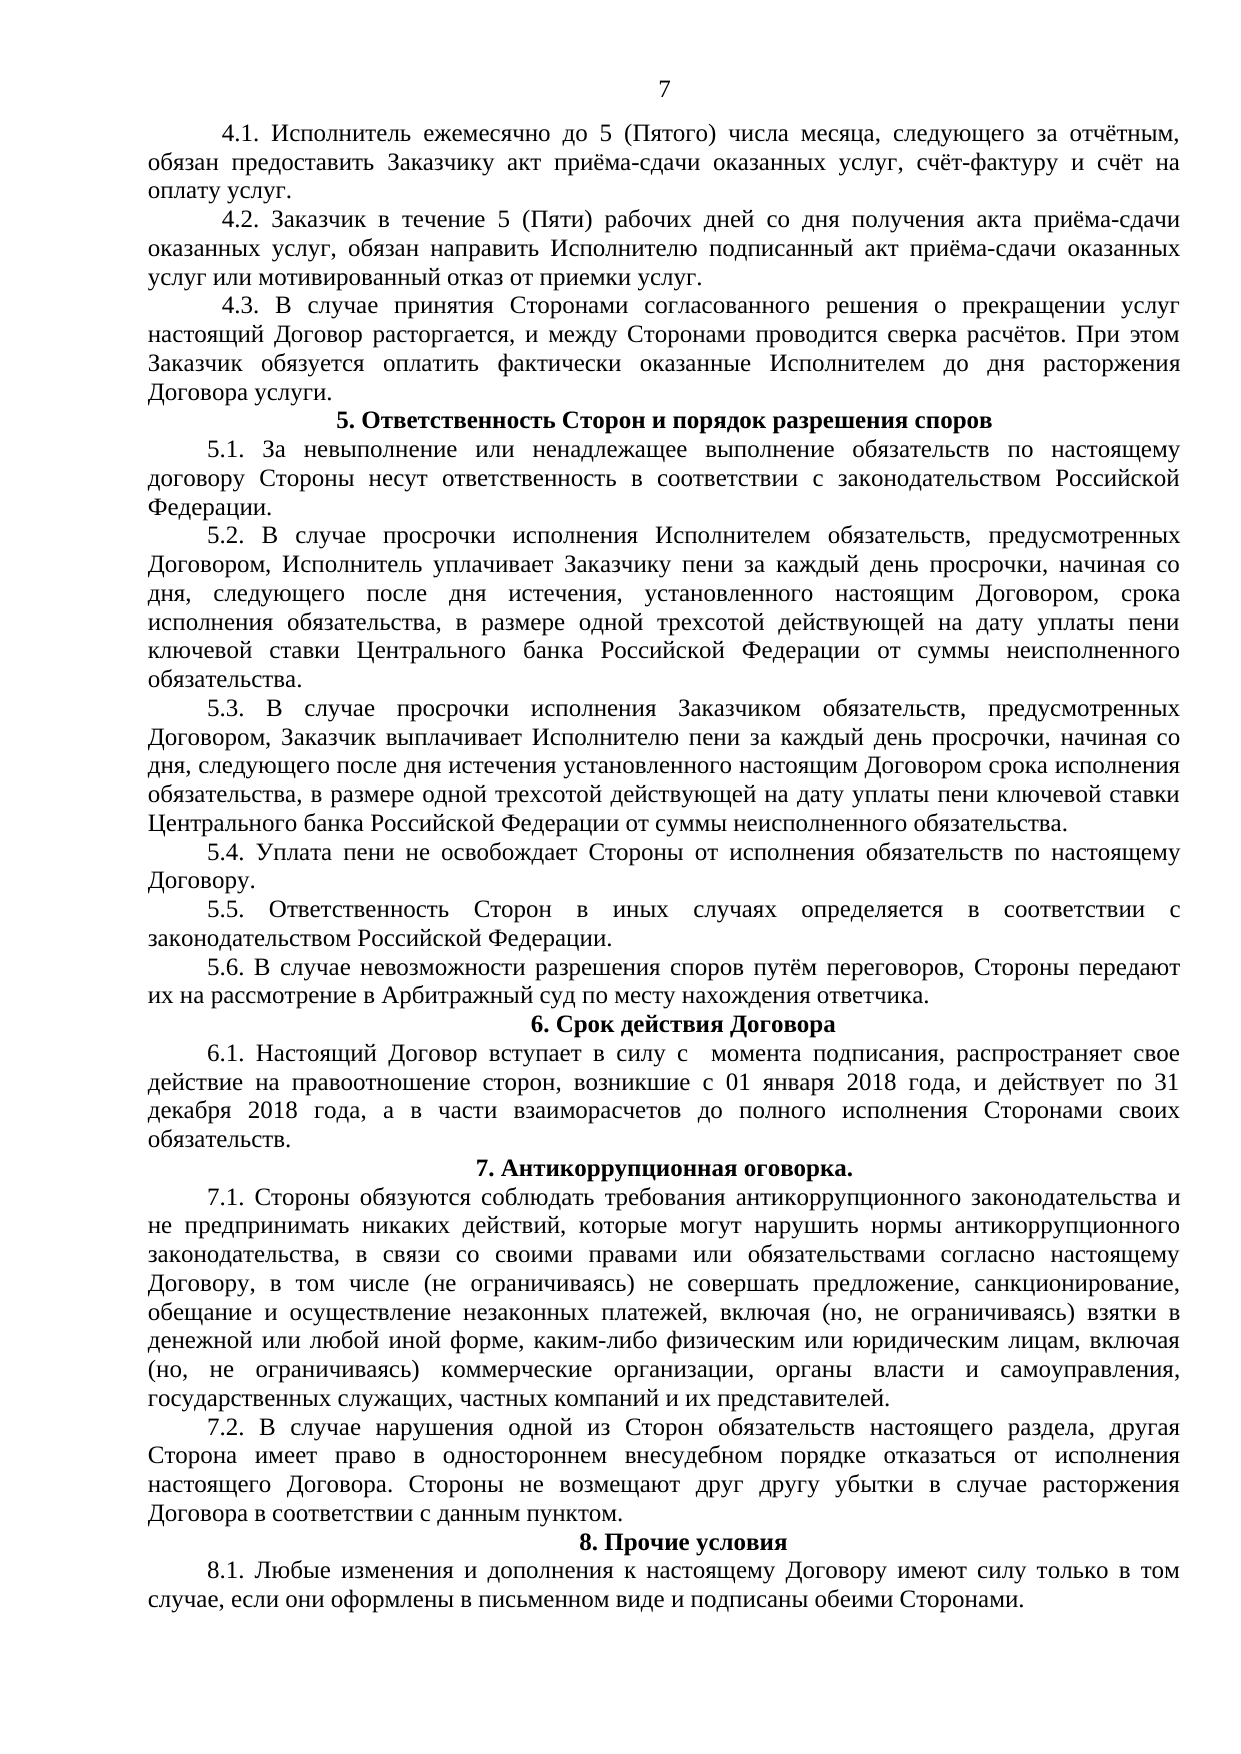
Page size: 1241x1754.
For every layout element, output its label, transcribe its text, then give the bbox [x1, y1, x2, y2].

text 8.1. Любые изменения и дополнения к настоящему Договору имеют силу только в том случае, если они оформлены в письменном виде и подписаны обеими Сторонами. [148, 1556, 1181, 1613]
text 5.4. Уплата пени не освобождает Стороны от исполнения обязательств по настоящему Договору. [148, 837, 1181, 894]
text 5.2. В случае просрочки исполнения Исполнителем обязательств, предусмотренных Договором, Исполнитель уплачивает Заказчику пени за каждый день просрочки, начиная со дня, следующего после дня истечения, установленного настоящим Договором, срока исполнения обязательства, в размере одной трехсотой действующей на дату уплаты пени ключевой ставки Центрального банка Российской Федерации от суммы неисполненного обязательства. [148, 521, 1181, 693]
text 6.1. Настоящий Договор вступает в силу с момента подписания, распространяет свое действие на правоотношение сторон, возникшие с 01 января 2018 года, и действует по 31 декабря 2018 года, а в части взаиморасчетов до полного исполнения Сторонами своих обязательств. [148, 1038, 1181, 1153]
text 5.3. В случае просрочки исполнения Заказчиком обязательств, предусмотренных Договором, Заказчик выплачивает Исполнителю пени за каждый день просрочки, начиная со дня, следующего после дня истечения установленного настоящим Договором срока исполнения обязательства, в размере одной трехсотой действующей на дату уплаты пени ключевой ставки Центрального банка Российской Федерации от суммы неисполненного обязательства. [148, 693, 1181, 837]
text 4.1. Исполнитель ежемесячно до 5 (Пятого) числа месяца, следующего за отчётным, обязан предоставить Заказчику акт приёма-сдачи оказанных услуг, счёт-фактуру и счёт на оплату услуг. [148, 118, 1181, 204]
text 5.1. За невыполнение или ненадлежащее выполнение обязательств по настоящему договору Стороны несут ответственность в соответствии с законодательством Российской Федерации. [148, 434, 1181, 521]
text 4.3. В случае принятия Сторонами согласованного решения о прекращении услуг настоящий Договор расторгается, и между Сторонами проводится сверка расчётов. При этом Заказчик обязуется оплатить фактически оказанные Исполнителем до дня расторжения Договора услуги. [148, 291, 1181, 406]
text 5.6. В случае невозможности разрешения споров путём переговоров, Стороны передают их на рассмотрение в Арбитражный суд по месту нахождения ответчика. [148, 952, 1181, 1009]
text 5.5. Ответственность Сторон в иных случаях определяется в соответствии с законодательством Российской Федерации. [148, 894, 1181, 952]
text 5. Ответственность Сторон и порядок разрешения споров [148, 406, 1181, 434]
text 7. Антикоррупционная оговорка. [148, 1153, 1181, 1182]
text 8. Прочие условия [185, 1527, 1181, 1556]
text 7.1. Стороны обязуются соблюдать требования антикоррупционного законодательства и не предпринимать никаких действий, которые могут нарушить нормы антикоррупционного законодательства, в связи со своими правами или обязательствами согласно настоящему Договору, в том числе (не ограничиваясь) не совершать предложение, санкционирование, обещание и осуществление незаконных платежей, включая (но, не ограничиваясь) взятки в денежной или любой иной форме, каким-либо физическим или юридическим лицам, включая (но, не ограничиваясь) коммерческие организации, органы власти и самоуправления, государственных служащих, частных компаний и их представителей. [148, 1182, 1181, 1412]
text 4.2. Заказчик в течение 5 (Пяти) рабочих дней со дня получения акта приёма-сдачи оказанных услуг, обязан направить Исполнителю подписанный акт приёма-сдачи оказанных услуг или мотивированный отказ от приемки услуг. [148, 204, 1181, 291]
text 7.2. В случае нарушения одной из Сторон обязательств настоящего раздела, другая Сторона имеет право в одностороннем внесудебном порядке отказаться от исполнения настоящего Договора. Стороны не возмещают друг другу убытки в случае расторжения Договора в соответствии с данным пунктом. [148, 1412, 1181, 1527]
text 6. Срок действия Договора [185, 1009, 1181, 1038]
